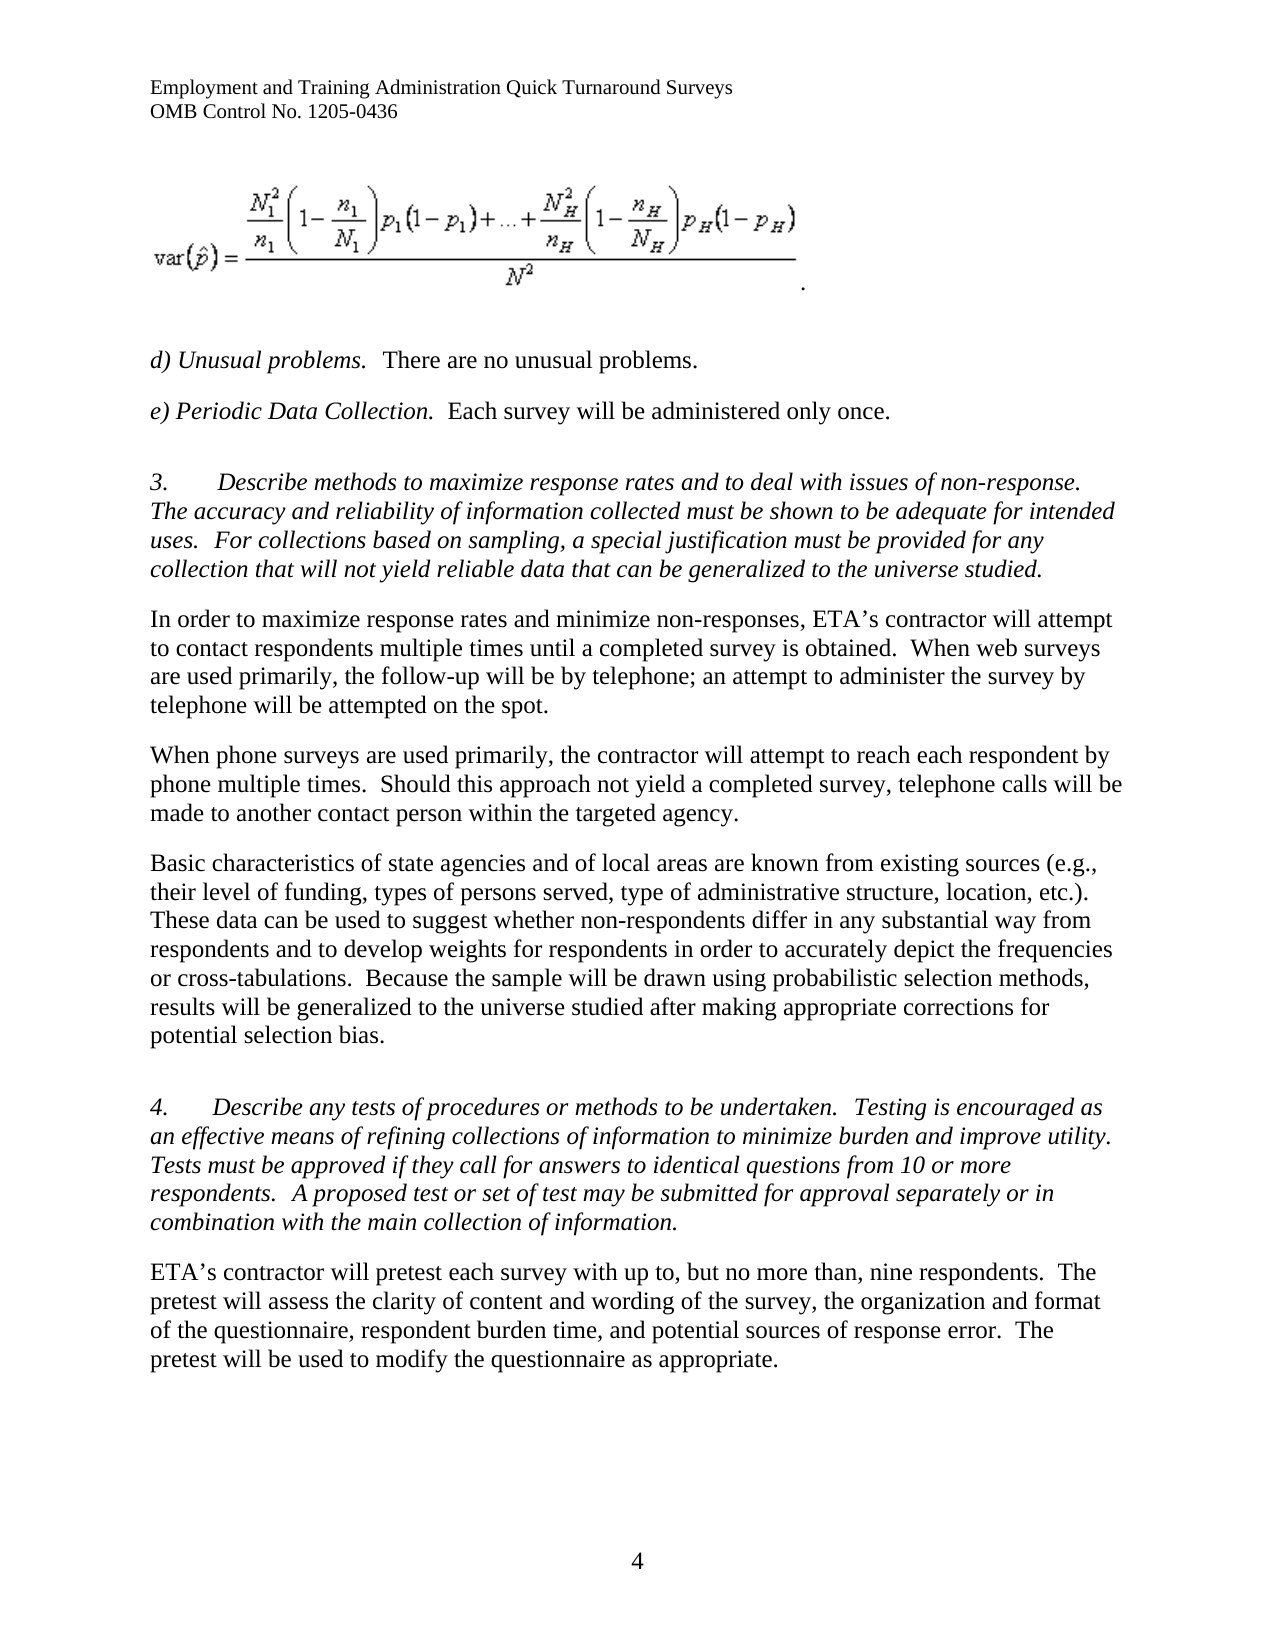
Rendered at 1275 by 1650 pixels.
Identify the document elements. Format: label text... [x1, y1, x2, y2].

text ETA’s contractor will pretest each survey with up to, but no more than, nine respondents. The pretest will assess the clarity of content and wording of the survey, the organization and format of the questionnaire, respondent burden time, and potential sources of response error. The pretest will be used to modify the questionnaire as appropriate. [150, 1257, 1125, 1372]
text d) Unusual problems. There are no unusual problems. [150, 346, 1125, 374]
text In order to maximize response rates and minimize non-responses, ETA’s contractor will attempt to contact respondents multiple times until a completed survey is obtained. When web surveys are used primarily, the follow-up will be by telephone; an attempt to administer the survey by telephone will be attempted on the spot. [150, 604, 1125, 719]
text 3. Describe methods to maximize response rates and to deal with issues of non-response. The accuracy and reliability of information collected must be shown to be adequate for intended uses. For collections based on sampling, a special justification must be provided for any collection that will not yield reliable data that can be generalized to the universe studied. [150, 467, 1125, 582]
picture [150, 180, 800, 290]
text Basic characteristics of state agencies and of local areas are known from existing sources (e.g., their level of funding, types of persons served, type of administrative structure, location, etc.). These data can be used to suggest whether non-respondents differ in any substantial way from respondents and to develop weights for respondents in order to accurately depict the frequencies or cross-tabulations. Because the sample will be drawn using probabilistic selection methods, results will be generalized to the universe studied after making appropriate corrections for potential selection bias. [150, 848, 1125, 1049]
text When phone surveys are used primarily, the contractor will attempt to reach each respondent by phone multiple times. Should this approach not yield a completed survey, telephone calls will be made to another contact person within the targeted agency. [150, 740, 1125, 827]
text 4. Describe any tests of procedures or methods to be undertaken. Testing is encouraged as an effective means of refining collections of information to minimize burden and improve utility. Tests must be approved if they call for answers to identical questions from 10 or more respondents. A proposed test or set of test may be submitted for approval separately or in combination with the main collection of information. [150, 1092, 1125, 1236]
text e) Periodic Data Collection. Each survey will be administered only once. [150, 396, 1125, 424]
